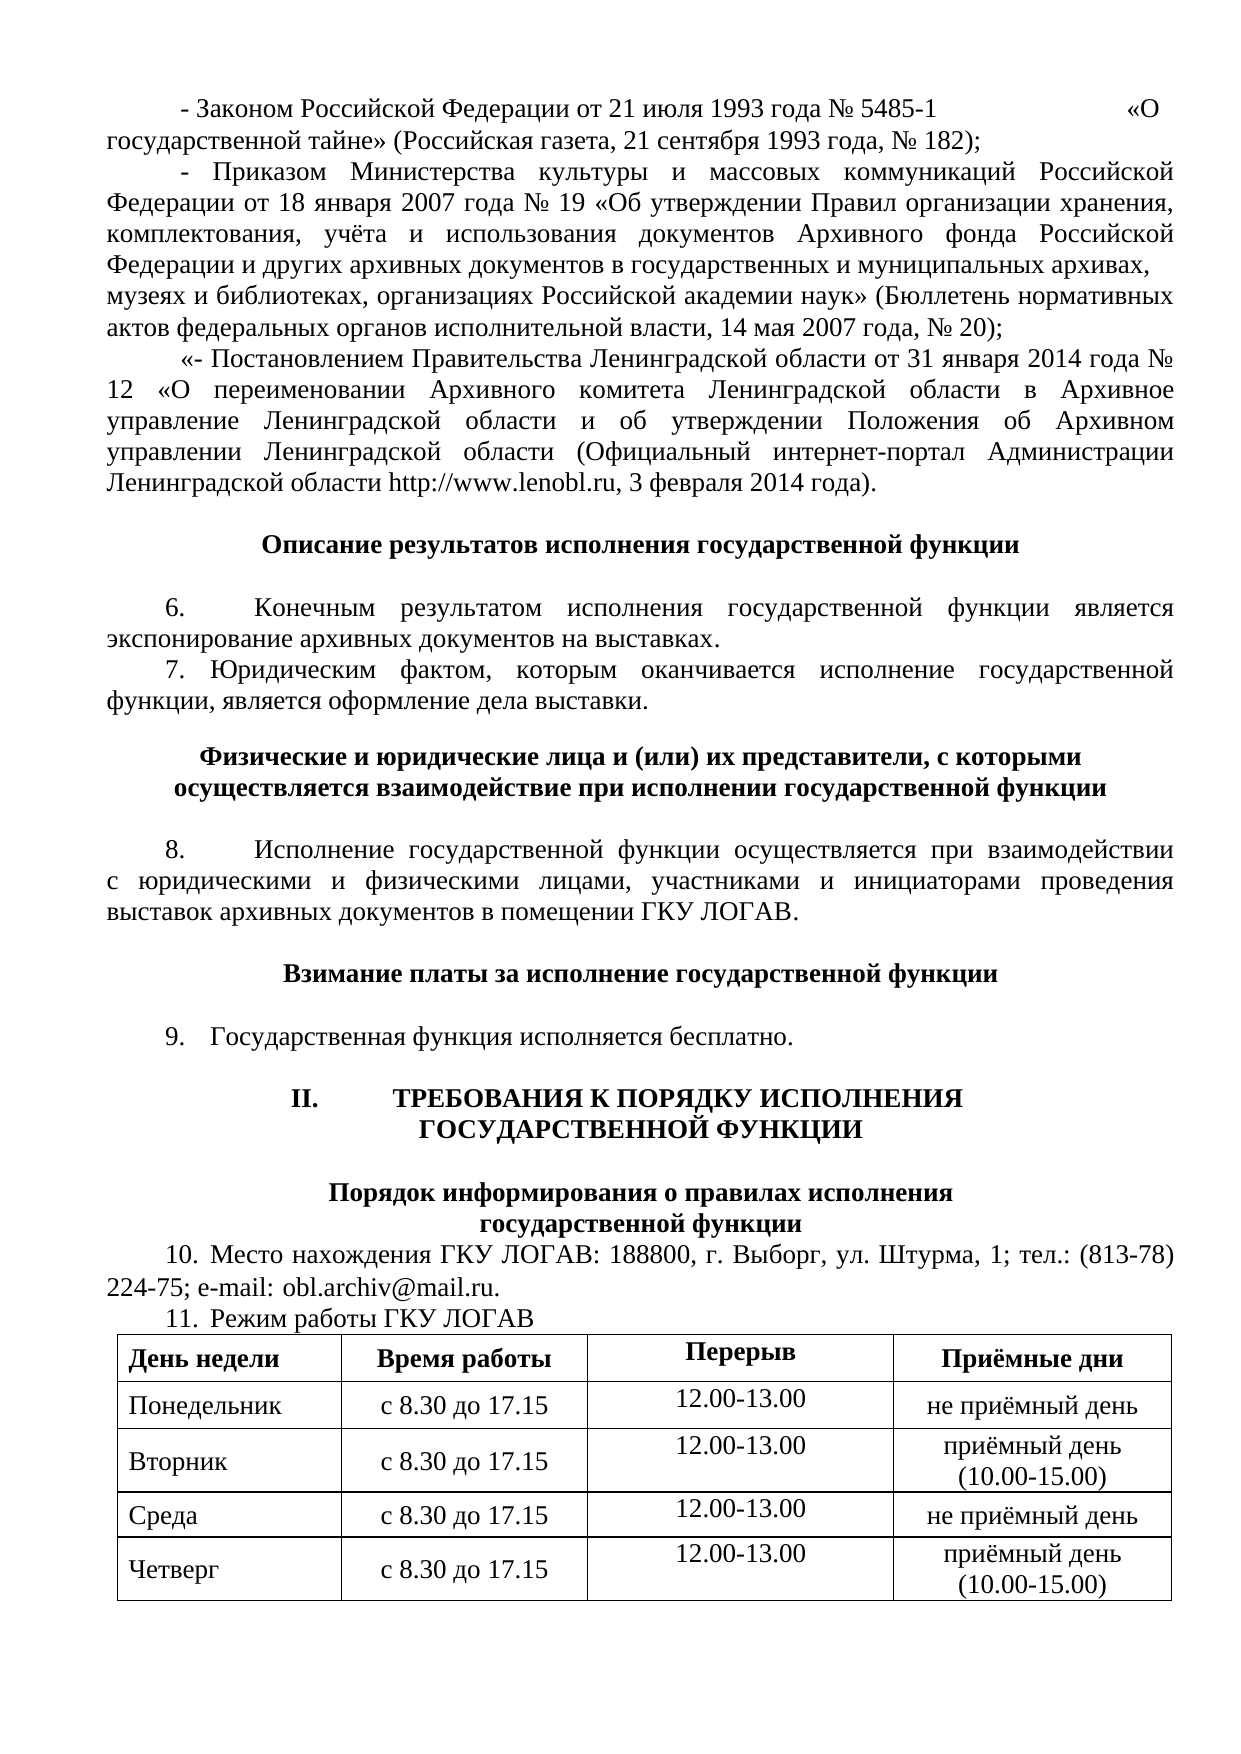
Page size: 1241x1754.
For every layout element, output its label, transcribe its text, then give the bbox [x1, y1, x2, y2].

list Конечным результатом исполнения государственной функции является экспонирование архивных документов на выставках. [106, 591, 1175, 653]
text «- Постановлением Правительства Ленинградской области от 31 января 2014 года № 12 «О переименовании Архивного комитета Ленинградской области в Архивное управление Ленинградской области и об утверждении Положения об Архивном управлении Ленинградской области (Официальный интернет-портал Администрации Ленинградской области http://www.lenobl.ru, 3 февраля 2014 года). [106, 342, 1175, 497]
list Исполнение государственной функции осуществляется при взаимодействии с юридическими и физическими лицами, участниками и инициаторами проведения выставок архивных документов в помещении ГКУ ЛОГАВ. [106, 833, 1175, 926]
list Режим работы ГКУ ЛОГАВ [106, 1303, 1175, 1334]
text Порядок информирования о правилах исполнения [106, 1176, 1175, 1207]
table_cell Вторник [118, 1429, 341, 1491]
table_header День недели [118, 1335, 341, 1381]
table_cell 12.00-13.00 [588, 1382, 893, 1428]
subtitle музеях и библиотеках, организациях Российской академии наук» (Бюллетень нормативных актов федеральных органов исполнительной власти, 14 мая 2007 года, № 20); [106, 279, 1175, 342]
table_cell 12.00-13.00 [588, 1493, 893, 1536]
table_header Перерыв [588, 1335, 893, 1381]
subtitle - Приказом Министерства культуры и массовых коммуникаций Российской Федерации от 18 января 2007 года № 19 «Об утверждении Правил организации хранения, комплектования, учёта и использования документов Архивного фонда Российской Федерации и других архивных документов в государственных и муниципальных архивах, [106, 155, 1175, 279]
list Юридическим фактом, которым оканчивается исполнение государственной функции, является оформление дела выставки. [106, 653, 1175, 716]
table_cell приёмный день (10.00-15.00) [894, 1538, 1171, 1600]
table_cell Среда [118, 1493, 341, 1536]
table_cell Четверг [118, 1538, 341, 1600]
table_cell 12.00-13.00 [588, 1429, 893, 1491]
table_cell с 8.30 до 17.15 [342, 1382, 587, 1428]
table_header Приёмные дни [894, 1335, 1171, 1381]
table_cell с 8.30 до 17.15 [342, 1538, 587, 1600]
text Физические и юридические лица и (или) их представители, с которыми осуществляется взаимодействие при исполнении государственной функции [106, 739, 1175, 802]
table_cell с 8.30 до 17.15 [342, 1493, 587, 1536]
list Место нахождения ГКУ ЛОГАВ: . Выборг, ул. Штурма, 1; тел.: (813-78) 224-75; е-mail: obl.arсhiv@mail.ru. [106, 1238, 1175, 1303]
table_header Время работы [342, 1335, 587, 1381]
table_cell не приёмный день [894, 1382, 1171, 1428]
table_cell не приёмный день [894, 1493, 1171, 1536]
table_cell с 8.30 до 17.15 [342, 1429, 587, 1491]
table_cell приёмный день (10.00-15.00) [894, 1429, 1171, 1491]
text ГОСУДАРСТВЕННОЙ ФУНКЦИИ [106, 1113, 1175, 1144]
text - Законом Российской Федерации от 21 июля 1993 года № 5485-1 «О государственной тайне» (Российская газета, 21 сентября 1993 года, № 182); [106, 93, 1161, 155]
list Государственная функция исполняется бесплатно. [106, 1020, 1175, 1051]
table_cell Понедельник [118, 1382, 341, 1428]
text Описание результатов исполнения государственной функции [106, 529, 1175, 560]
table_cell 12.00-13.00 [588, 1538, 893, 1600]
text Взимание платы за исполнение государственной функции [106, 958, 1175, 989]
text государственной функции [106, 1207, 1175, 1238]
list ТРЕБОВАНИЯ К ПОРЯДКУ ИСПОЛНЕНИЯ [106, 1082, 1175, 1113]
